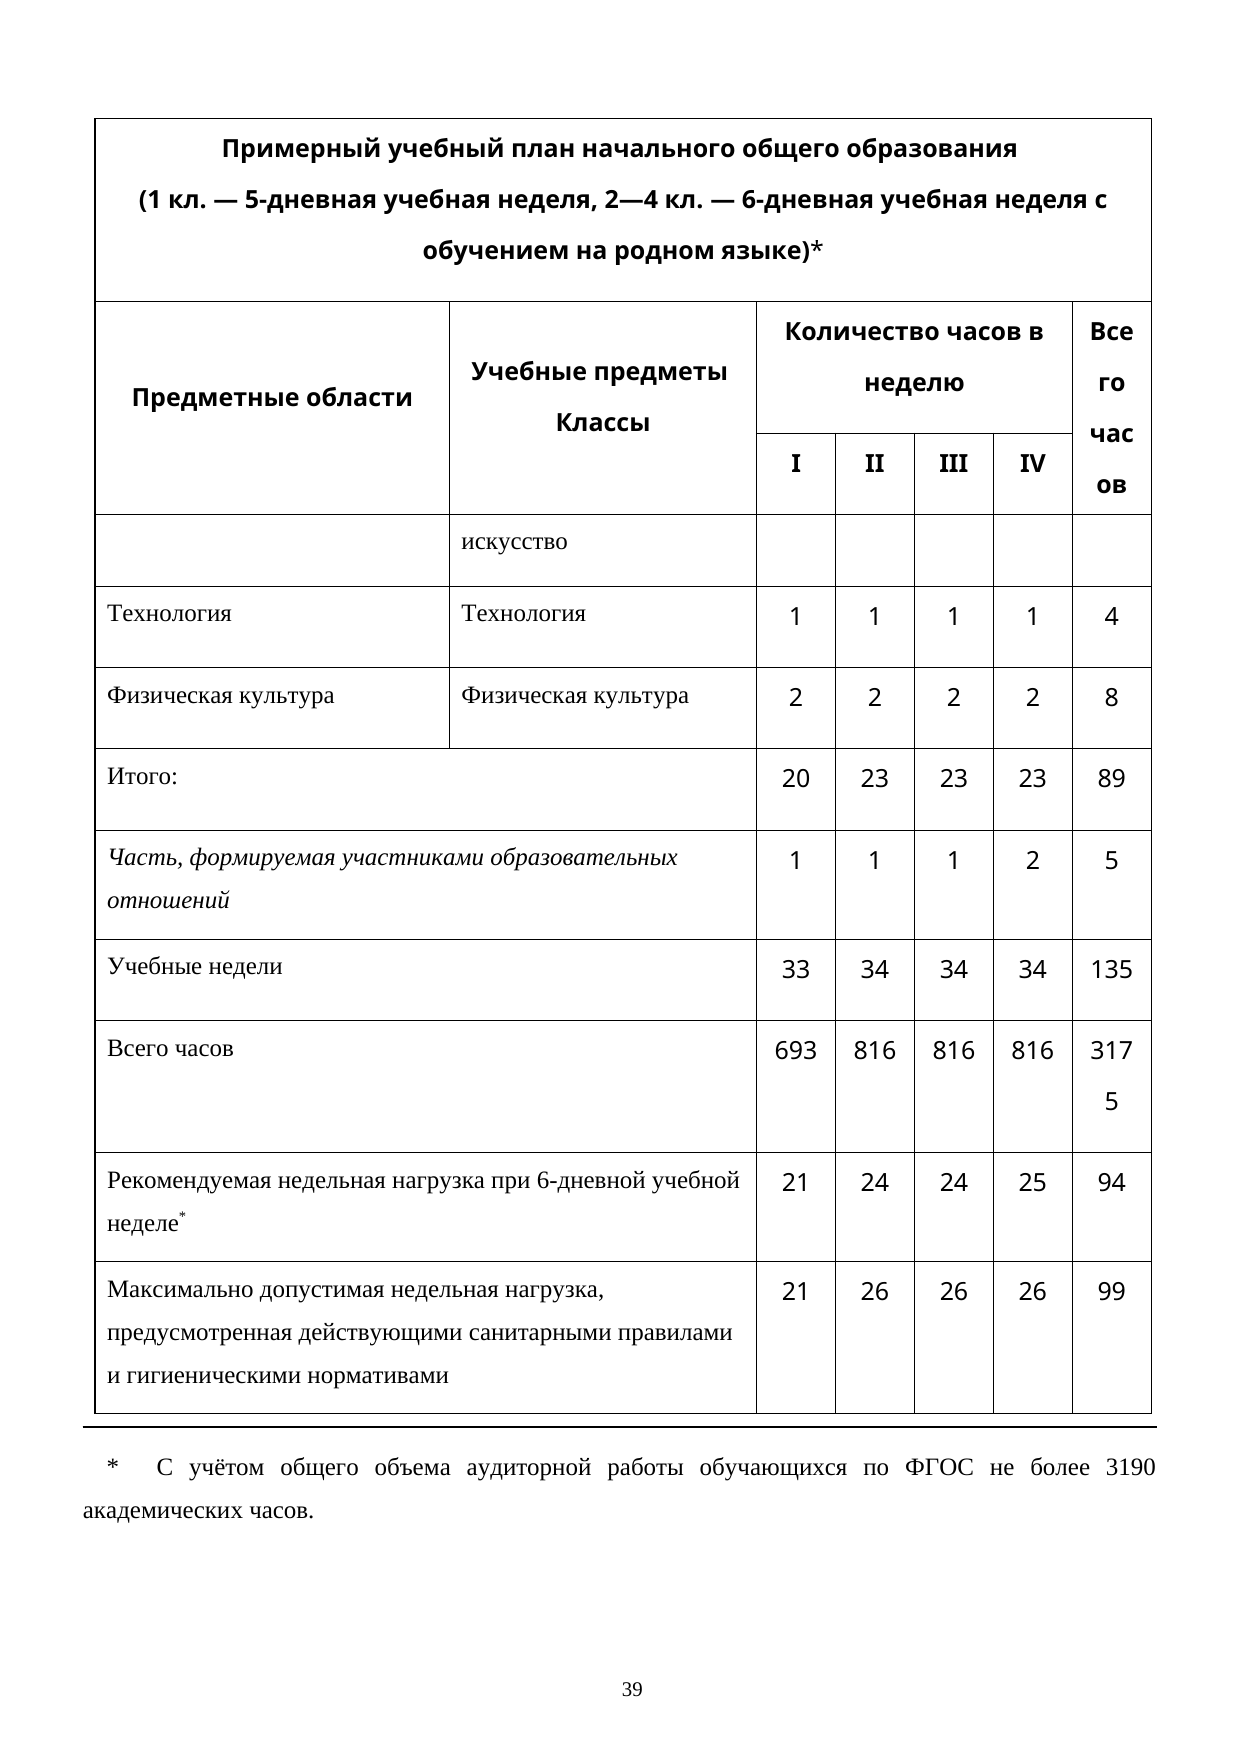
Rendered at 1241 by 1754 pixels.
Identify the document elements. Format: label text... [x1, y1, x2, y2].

table_cell 26 [915, 1262, 993, 1413]
table_cell 1 [836, 831, 914, 938]
table_cell 1 [757, 587, 835, 667]
table_cell Физическая культура [96, 668, 449, 748]
table_cell 1 [757, 515, 835, 586]
table_cell 1 [994, 587, 1072, 667]
table_cell 33 [757, 940, 835, 1020]
table_header Примерный учебный план начального общего образования (1 кл. — 5-дневная учебная неделя, 2—4 кл. — 6-дневная учебная неделя с обучением на родном языке)* [96, 119, 1151, 301]
table_cell 94 [1073, 1153, 1151, 1261]
table_cell 1 [915, 587, 993, 667]
table_cell 1 [915, 515, 993, 586]
table_cell 24 [836, 1153, 914, 1261]
table_cell 816 [836, 1021, 914, 1152]
table_cell Рекомендуемая недельная нагрузка при 6-дневной учебной неделе* [96, 1153, 756, 1261]
table_cell I [757, 434, 835, 513]
table_cell 23 [994, 749, 1072, 830]
table_cell 2 [836, 668, 914, 748]
table_cell Всего часов [96, 1021, 756, 1152]
table_cell 1 [836, 587, 914, 667]
table_cell Физическая культура [450, 668, 756, 748]
table_cell Всего часов [1073, 302, 1151, 513]
table_cell 34 [915, 940, 993, 1020]
table_cell 99 [1073, 1262, 1151, 1413]
table_cell 1 [757, 831, 835, 938]
table_cell 2 [994, 831, 1072, 938]
table_cell Часть, формируемая участниками образовательных отношений [96, 831, 756, 938]
table_cell 21 [757, 1153, 835, 1261]
table_cell 5 [1073, 831, 1151, 938]
table_cell 1 [836, 515, 914, 586]
table_cell 23 [915, 749, 993, 830]
table_cell 816 [994, 1021, 1072, 1152]
table_cell 2 [915, 668, 993, 748]
table_cell IV [994, 434, 1072, 513]
table_cell 4 [1073, 587, 1151, 667]
table_cell Учебные недели [96, 940, 756, 1020]
table_cell 816 [915, 1021, 993, 1152]
table_cell 3175 [1073, 1021, 1151, 1152]
table_cell Изобразительное искусство [450, 515, 756, 586]
table_cell Максимально допустимая недельная нагрузка, предусмотренная действующими санитарными правилами и гигиеническими нормативами [96, 1262, 756, 1413]
table_cell Технология [96, 587, 449, 667]
table_cell 24 [915, 1153, 993, 1261]
table_cell Учебные предметы Классы [450, 302, 756, 513]
table_cell 2 [994, 668, 1072, 748]
table_cell 26 [994, 1262, 1072, 1413]
text * С учётом общего объема аудиторной работы обучающихся по ФГОС не более 3190 академических часов. [83, 1428, 1157, 1524]
table_cell 23 [836, 749, 914, 830]
table_cell 4 [1073, 515, 1151, 586]
table_cell 1 [915, 831, 993, 938]
table_cell II [836, 434, 914, 513]
table_cell Предметные области [96, 302, 449, 513]
table_cell 135 [1073, 940, 1151, 1020]
table_cell 21 [757, 1262, 835, 1413]
table_cell Технология [450, 587, 756, 667]
table_cell 20 [757, 749, 835, 830]
table_cell 26 [836, 1262, 914, 1413]
table_cell 2 [757, 668, 835, 748]
table_cell 34 [836, 940, 914, 1020]
table_cell 34 [994, 940, 1072, 1020]
table_cell Итого: [96, 749, 756, 830]
table_cell 25 [994, 1153, 1072, 1261]
table_cell 8 [1073, 668, 1151, 748]
table_cell 89 [1073, 749, 1151, 830]
table_cell 693 [757, 1021, 835, 1152]
table_cell Количество часов в неделю [757, 302, 1072, 433]
table_cell 1 [994, 515, 1072, 586]
table_cell III [915, 434, 993, 513]
